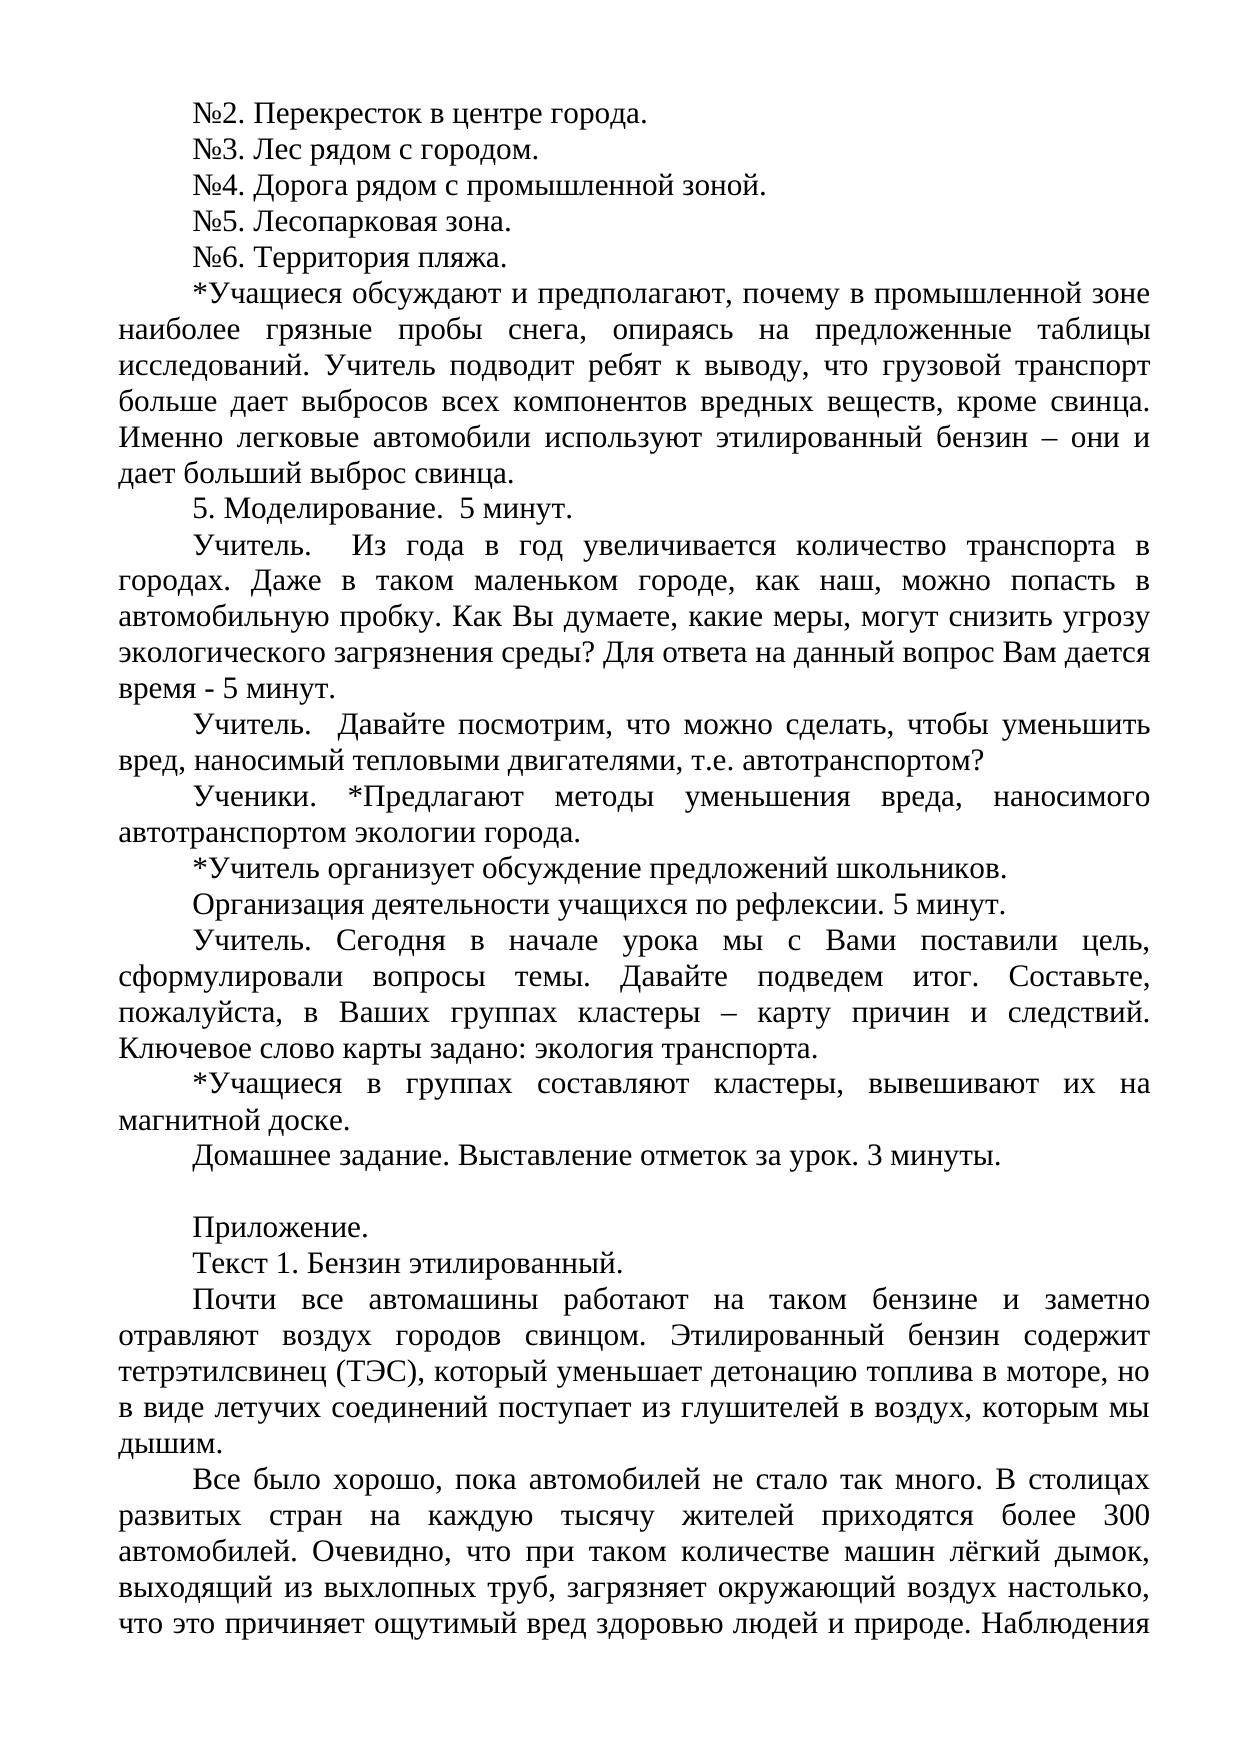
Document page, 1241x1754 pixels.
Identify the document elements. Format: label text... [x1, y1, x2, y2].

text №3. Лес рядом с городом. [118, 130, 1152, 166]
text *Учащиеся в группах составляют кластеры, вывешивают их на магнитной доске. [118, 1065, 1152, 1137]
text Ученики. *Предлагают методы уменьшения вреда, наносимого автотранспортом экологии города. [118, 777, 1152, 849]
text Текст 1. Бензин этилированный. [118, 1244, 1152, 1280]
text *Учащиеся обсуждают и предполагают, почему в промышленной зоне наиболее грязные пробы снега, опираясь на предложенные таблицы исследований. Учитель подводит ребят к выводу, что грузовой транспорт больше дает выбросов всех компонентов вредных веществ, кроме свинца. Именно легковые автомобили используют этилированный бензин – они и дает больший выброс свинца. [118, 274, 1152, 490]
text №4. Дорога рядом с промышленной зоной. [118, 166, 1152, 202]
text №5. Лесопарковая зона. [118, 202, 1152, 238]
text №2. Перекресток в центре города. [118, 94, 1152, 130]
text Учитель. Из года в год увеличивается количество транспорта в городах. Даже в таком маленьком городе, как наш, можно попасть в автомобильную пробку. Как Вы думаете, какие меры, могут снизить угрозу экологического загрязнения среды? Для ответа на данный вопрос Вам дается время - 5 минут. [118, 526, 1152, 705]
text Почти все автомашины работают на таком бензине и заметно отравляют воздух городов свинцом. Этилированный бензин содержит тетрэтилсвинец (ТЭС), который уменьшает детонацию топлива в моторе, но в виде летучих соединений поступает из глушителей в воздух, которым мы дышим. [118, 1280, 1152, 1460]
text Организация деятельности учащихся по рефлексии. 5 минут. [118, 885, 1152, 921]
text Учитель. Сегодня в начале урока мы с Вами поставили цель, сформулировали вопросы темы. Давайте подведем итог. Составьте, пожалуйста, в Ваших группах кластеры – карту причин и следствий. Ключевое слово карты задано: экология транспорта. [118, 921, 1152, 1065]
text Домашнее задание. Выставление отметок за урок. 3 минуты. [118, 1137, 1152, 1173]
text Учитель. Давайте посмотрим, что можно сделать, чтобы уменьшить вред, наносимый тепловыми двигателями, т.е. автотранспортом? [118, 705, 1152, 777]
text 5. Моделирование. 5 минут. [118, 490, 1152, 526]
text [118, 1460, 1152, 1640]
text Приложение. [118, 1208, 1152, 1244]
text *Учитель организует обсуждение предложений школьников. [118, 849, 1152, 885]
text №6. Территория пляжа. [118, 238, 1152, 274]
